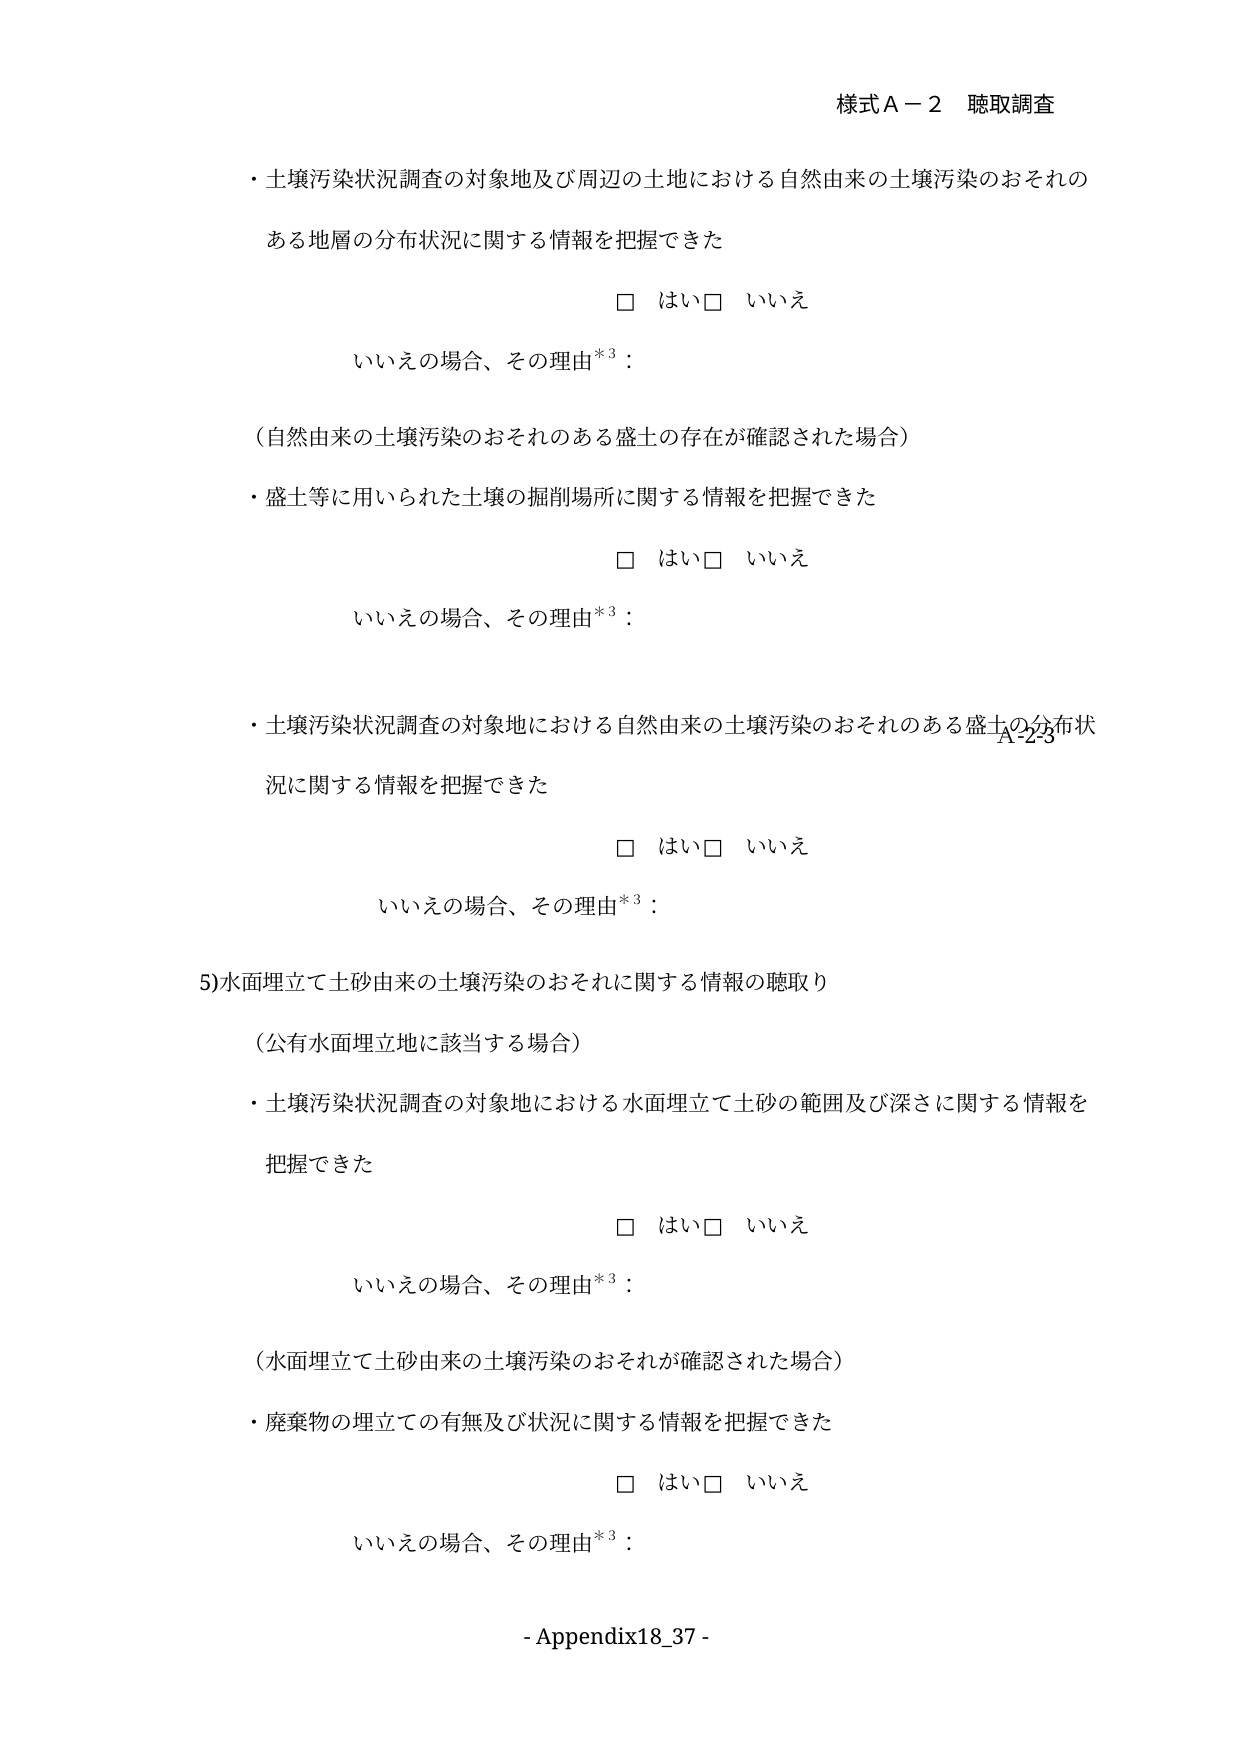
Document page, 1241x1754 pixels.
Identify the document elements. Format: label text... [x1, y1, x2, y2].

text ・土壌汚染状況調査の対象地における自然由来の土壌汚染のおそれのある盛土の分布状況に関する情報を把握できた [243, 693, 1096, 814]
text ・土壌汚染状況調査の対象地及び周辺の土地における自然由来の土壌汚染のおそれのある地層の分布状況に関する情報を把握できた [243, 148, 1092, 269]
text □ はい □ いいえ [177, 814, 1096, 875]
text （公有水面埋立地に該当する場合） [243, 1011, 1092, 1072]
text いいえの場合、その理由＊３： [287, 587, 1092, 648]
text （水面埋立て土砂由来の土壌汚染のおそれが確認された場合） [243, 1330, 1092, 1390]
text （自然由来の土壌汚染のおそれのある盛土の存在が確認された場合） [243, 405, 1092, 466]
text いいえの場合、その理由＊３： [287, 1512, 1092, 1572]
text 5)水面埋立て土砂由来の土壌汚染のおそれに関する情報の聴取り [199, 951, 1092, 1011]
text □ はい □ いいえ [593, 269, 1092, 329]
text □ はい □ いいえ [593, 1451, 1092, 1512]
text いいえの場合、その理由＊３： [287, 329, 1092, 390]
text ・廃棄物の埋立ての有無及び状況に関する情報を把握できた [243, 1390, 1092, 1451]
text □ はい □ いいえ [177, 527, 1096, 587]
text いいえの場合、その理由＊３： [246, 875, 1092, 936]
text □ はい □ いいえ [271, 1193, 1092, 1254]
text いいえの場合、その理由＊３： [287, 1254, 1092, 1314]
text ・盛土等に用いられた土壌の掘削場所に関する情報を把握できた [243, 466, 1092, 527]
text ・土壌汚染状況調査の対象地における水面埋立て土砂の範囲及び深さに関する情報を把握できた [243, 1072, 1092, 1193]
